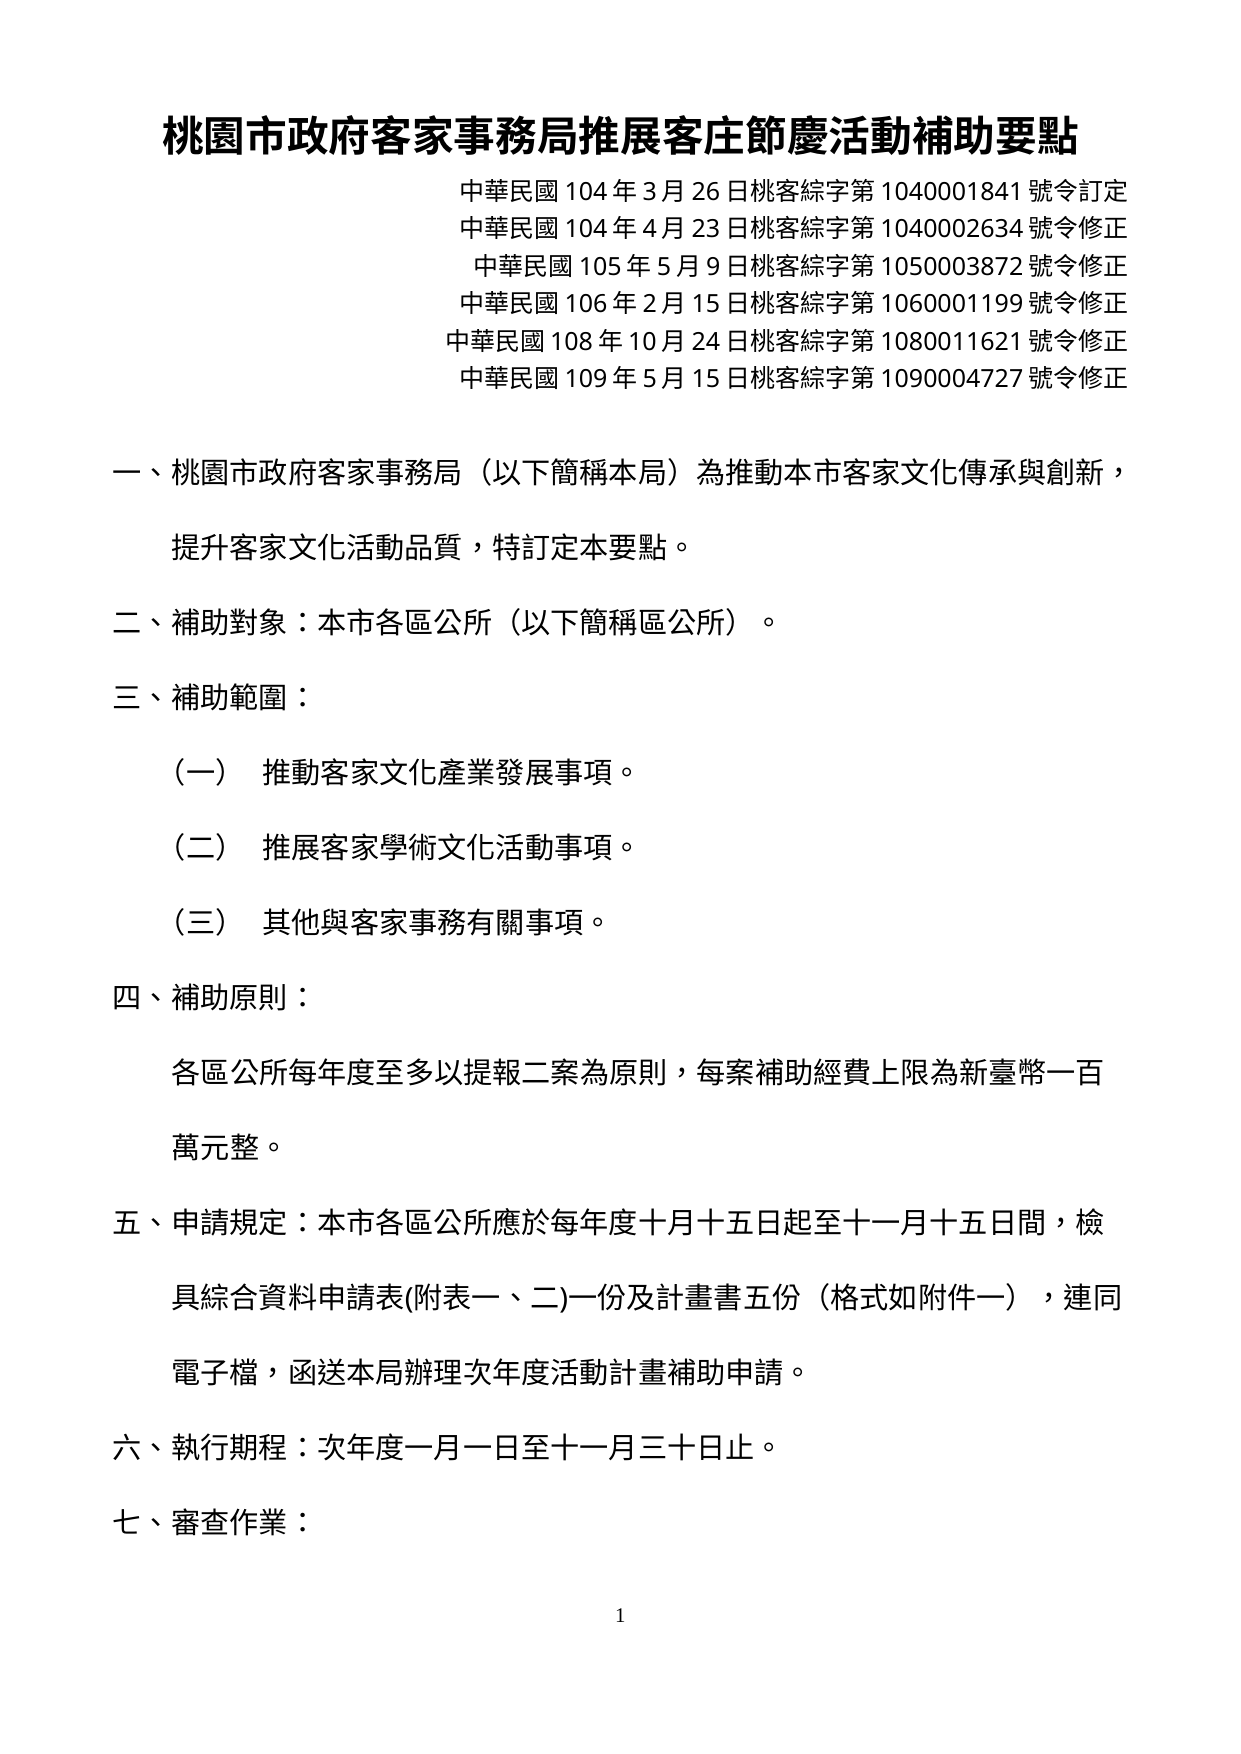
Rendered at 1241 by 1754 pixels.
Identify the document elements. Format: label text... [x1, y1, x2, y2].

text 中華民國109年5月15日桃客綜字第1090004727號令修正 [112, 358, 1128, 396]
text 桃園市政府客家事務局推展客庄節慶活動補助要點 [112, 96, 1128, 171]
list 補助原則： [112, 958, 1128, 1033]
list 推展客家學術文化活動事項。 [157, 808, 1128, 883]
list 補助對象：本市各區公所（以下簡稱區公所）。 [112, 583, 1128, 658]
text 中華民國105年5月9日桃客綜字第1050003872號令修正 [112, 246, 1128, 283]
list 執行期程：次年度一月一日至十一月三十日止。 [112, 1408, 1128, 1483]
text 中華民國106年2月15日桃客綜字第1060001199號令修正 [112, 283, 1128, 321]
list 補助範圍： [112, 658, 1128, 733]
text 中華民國104年3月26日桃客綜字第1040001841號令訂定 [112, 171, 1128, 208]
list 申請規定：本市各區公所應於每年度十月十五日起至十一月十五日間，檢具綜合資料申請表(附表一、二)一份及計畫書五份（格式如附件一），連同電子檔，函送本局辦理次年度活動計畫補助申請。 [112, 1183, 1128, 1408]
text 中華民國108年10月24日桃客綜字第1080011621號令修正 [112, 321, 1128, 358]
text 各區公所每年度至多以提報二案為原則，每案補助經費上限為新臺幣一百萬元整。 [171, 1033, 1128, 1183]
list 桃園市政府客家事務局（以下簡稱本局）為推動本市客家文化傳承與創新，提升客家文化活動品質，特訂定本要點。 [112, 433, 1128, 583]
list 其他與客家事務有關事項。 [157, 883, 1128, 958]
list 審查作業： [112, 1483, 1128, 1558]
text 中華民國104年4月23日桃客綜字第1040002634號令修正 [112, 208, 1128, 246]
list 推動客家文化產業發展事項。 [157, 733, 1128, 808]
